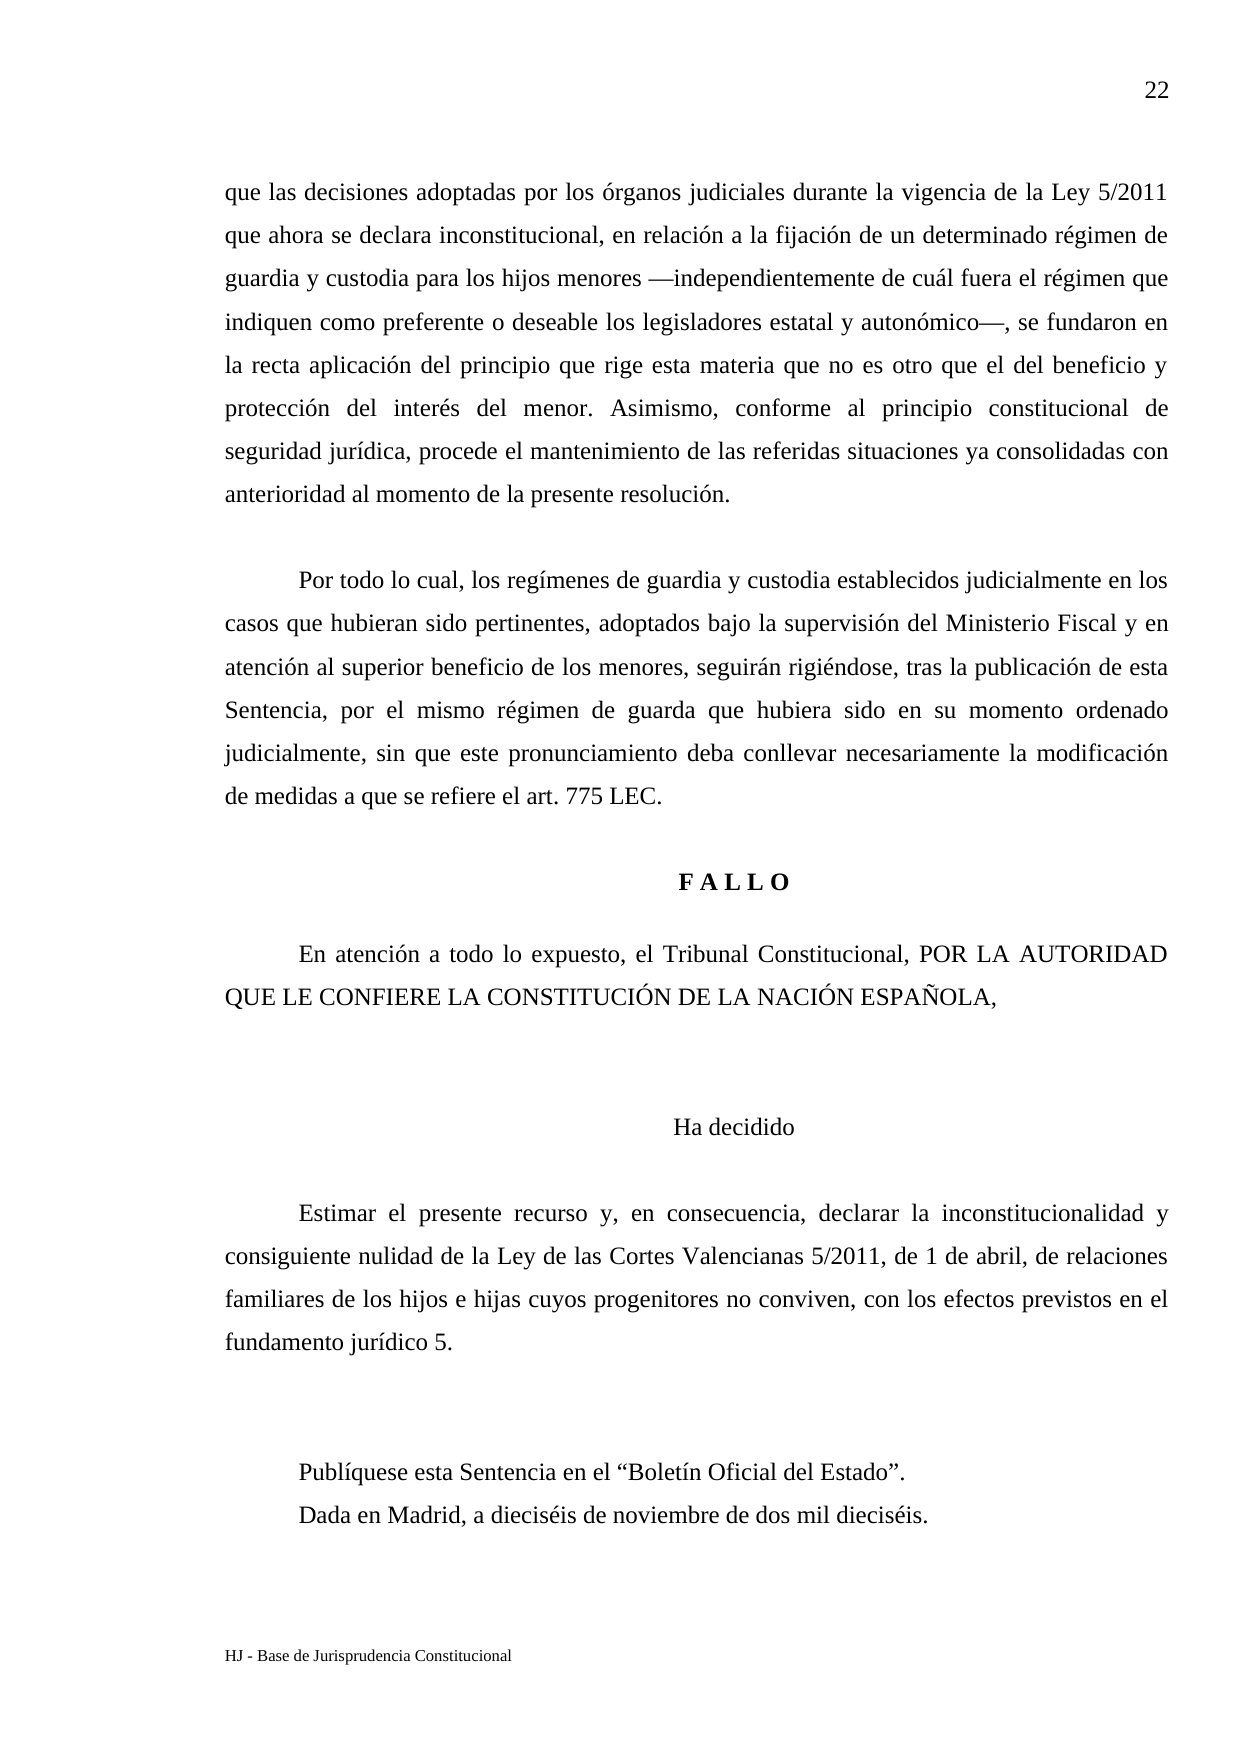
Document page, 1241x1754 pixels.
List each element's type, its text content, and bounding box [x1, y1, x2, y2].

text Publíquese esta Sentencia en el “Boletín Oficial del Estado”. [224, 1457, 1169, 1485]
text Estimar el presente recurso y, en consecuencia, declarar la inconstitucionalidad y consiguiente nulidad de la Ley de las Cortes Valencianas 5/2011, de 1 de abril, de relaciones familiares de los hijos e hijas cuyos progenitores no conviven, con los efectos previstos en el fundamento jurídico 5. [224, 1198, 1169, 1356]
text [224, 177, 1169, 508]
subtitle F A L L O [224, 867, 1169, 896]
text Por todo lo cual, los regímenes de guardia y custodia establecidos judicialmente en los casos que hubieran sido pertinentes, adoptados bajo la supervisión del Ministerio Fiscal y en atención al superior beneficio de los menores, seguirán rigiéndose, tras la publicación de esta Sentencia, por el mismo régimen de guarda que hubiera sido en su momento ordenado judicialmente, sin que este pronunciamiento deba conllevar necesariamente la modificación de medidas a que se refiere el art. 775 LEC. [224, 565, 1169, 810]
text Dada en Madrid, a dieciséis de noviembre de dos mil dieciséis. [224, 1500, 1169, 1528]
text En atención a todo lo expuesto, el Tribunal Constitucional, POR LA AUTORIDAD QUE LE CONFIERE LA CONSTITUCIÓN DE LA NACIÓN ESPAÑOLA, [224, 939, 1169, 1011]
text Ha decidido [224, 1112, 1169, 1140]
